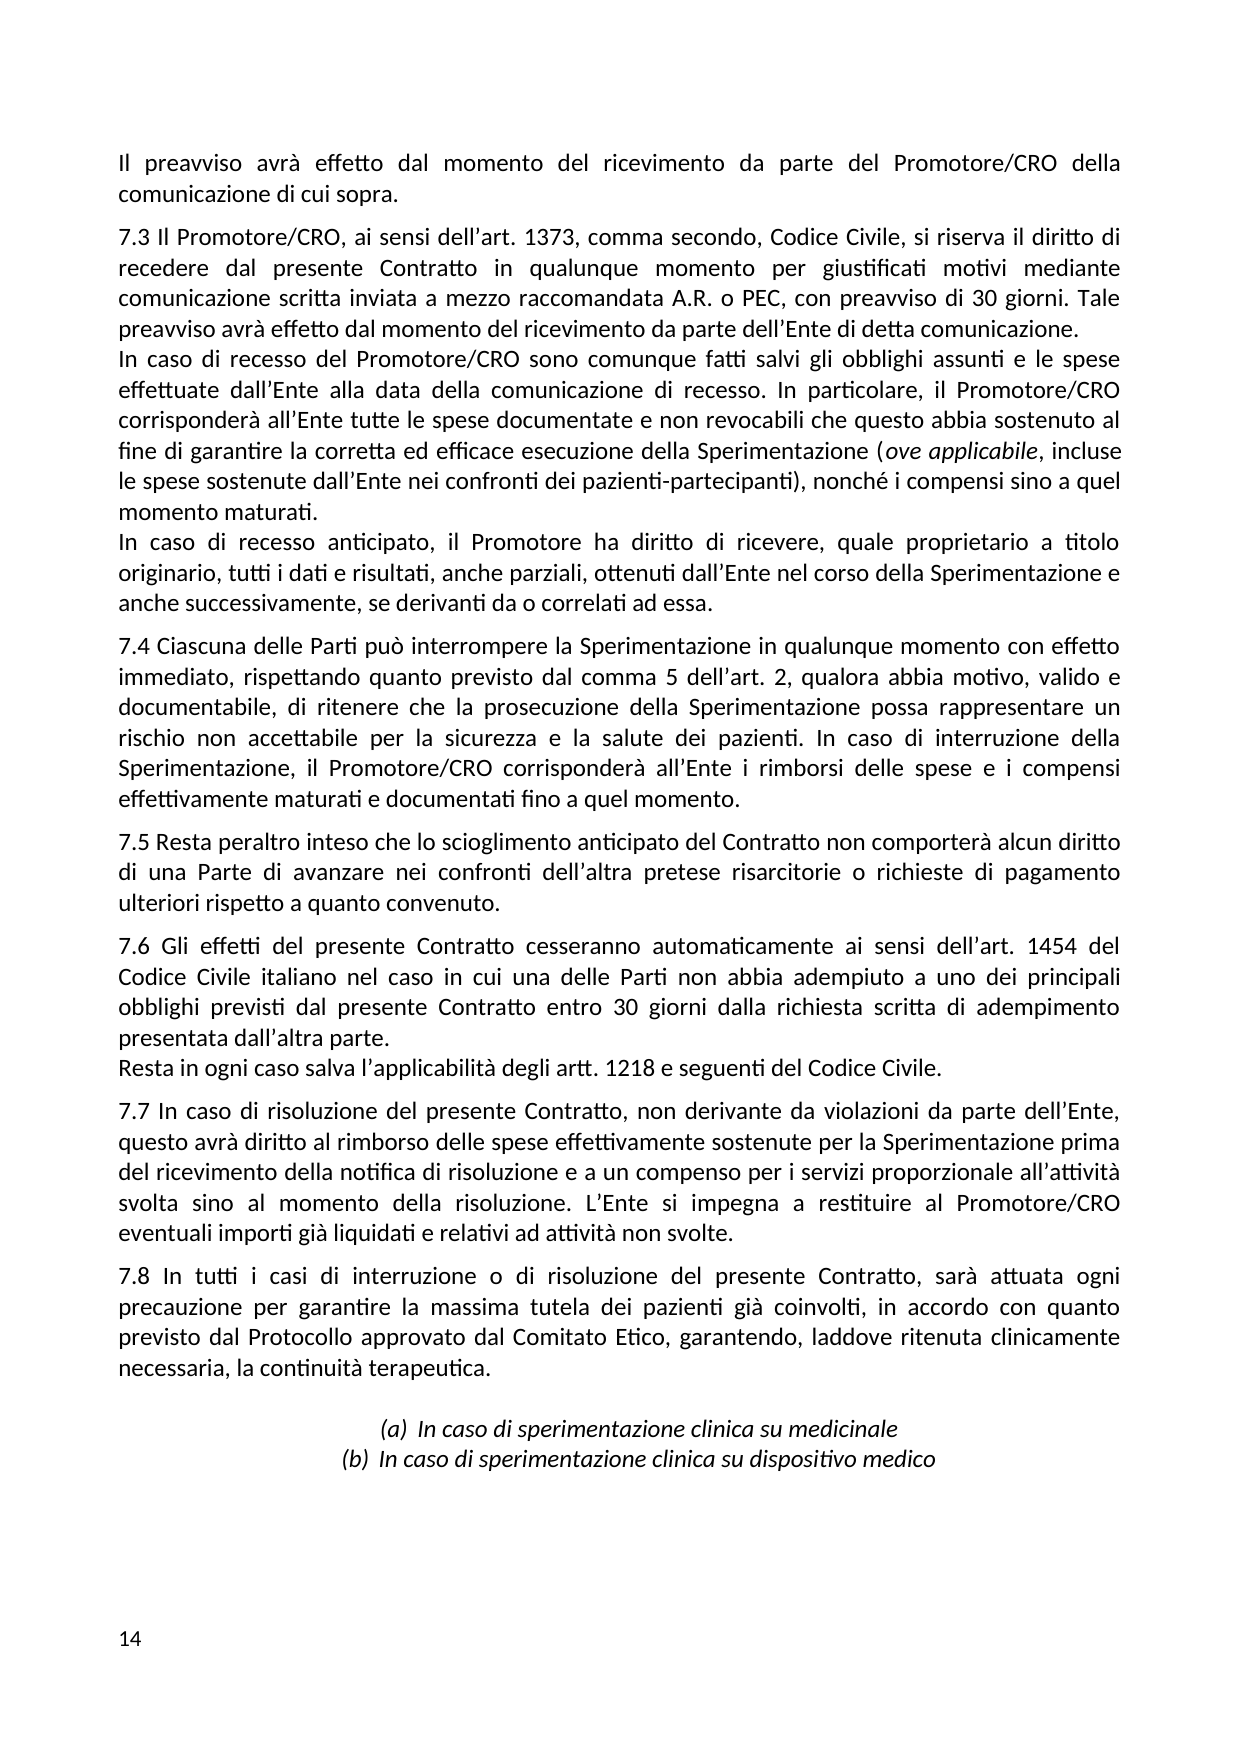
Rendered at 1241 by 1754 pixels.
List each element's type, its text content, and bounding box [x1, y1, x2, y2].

list In caso di sperimentazione clinica su medicinale [156, 1413, 1122, 1443]
list In caso di sperimentazione clinica su dispositivo medico [155, 1443, 1122, 1474]
text 7.4 Ciascuna delle Parti può interrompere la Sperimentazione in qualunque momento con effetto immediato, rispettando quanto previsto dal comma 5 dell’art. 2, qualora abbia motivo, valido e documentabile, di ritenere che la prosecuzione della Sperimentazione possa rappresentare un rischio non accettabile per la sicurezza e la salute dei pazienti. In caso di interruzione della Sperimentazione, il Promotore/CRO corrisponderà all’Ente i rimborsi delle spese e i compensi effettivamente maturati e documentati fino a quel momento. [118, 630, 1122, 813]
text 7.8 In tutti i casi di interruzione o di risoluzione del presente Contratto, sarà attuata ogni precauzione per garantire la massima tutela dei pazienti già coinvolti, in accordo con quanto previsto dal Protocollo approvato dal Comitato Etico, garantendo, laddove ritenuta clinicamente necessaria, la continuità terapeutica. [118, 1260, 1122, 1382]
text 7.7 In caso di risoluzione del presente Contratto, non derivante da violazioni da parte dell’Ente, questo avrà diritto al rimborso delle spese effettivamente sostenute per la Sperimentazione prima del ricevimento della notifica di risoluzione e a un compenso per i servizi proporzionale all’attività svolta sino al momento della risoluzione. L’Ente si impegna a restituire al Promotore/CRO eventuali importi già liquidati e relativi ad attività non svolte. [118, 1095, 1122, 1248]
text In caso di recesso del Promotore/CRO sono comunque fatti salvi gli obblighi assunti e le spese effettuate dall’Ente alla data della comunicazione di recesso. In particolare, il Promotore/CRO corrisponderà all’Ente tutte le spese documentate e non revocabili che questo abbia sostenuto al fine di garantire la corretta ed efficace esecuzione della Sperimentazione (ove applicabile, incluse le spese sostenute dall’Ente nei confronti dei pazienti-partecipanti), nonché i compensi sino a quel momento maturati. [118, 343, 1122, 526]
text 7.5 Resta peraltro inteso che lo scioglimento anticipato del Contratto non comporterà alcun diritto di una Parte di avanzare nei confronti dell’altra pretese risarcitorie o richieste di pagamento ulteriori rispetto a quanto convenuto. [118, 826, 1122, 918]
text In caso di recesso anticipato, il Promotore ha diritto di ricevere, quale proprietario a titolo originario, tutti i dati e risultati, anche parziali, ottenuti dall’Ente nel corso della Sperimentazione e anche successivamente, se derivanti da o correlati ad essa. [118, 526, 1122, 618]
text 7.6 Gli effetti del presente Contratto cesseranno automaticamente ai sensi dell’art. 1454 del Codice Civile italiano nel caso in cui una delle Parti non abbia adempiuto a uno dei principali obblighi previsti dal presente Contratto entro 30 giorni dalla richiesta scritta di adempimento presentata dall’altra parte. [118, 930, 1122, 1052]
text Il preavviso avrà effetto dal momento del ricevimento da parte del Promotore/CRO della comunicazione di cui sopra. [118, 148, 1122, 209]
text Resta in ogni caso salva l’applicabilità degli artt. 1218 e seguenti del Codice Civile. [118, 1052, 1122, 1083]
text 7.3 Il Promotore/CRO, ai sensi dell’art. 1373, comma secondo, Codice Civile, si riserva il diritto di recedere dal presente Contratto in qualunque momento per giustificati motivi mediante comunicazione scritta inviata a mezzo raccomandata A.R. o PEC, con preavviso di 30 giorni. Tale preavviso avrà effetto dal momento del ricevimento da parte dell’Ente di detta comunicazione. [118, 221, 1122, 343]
